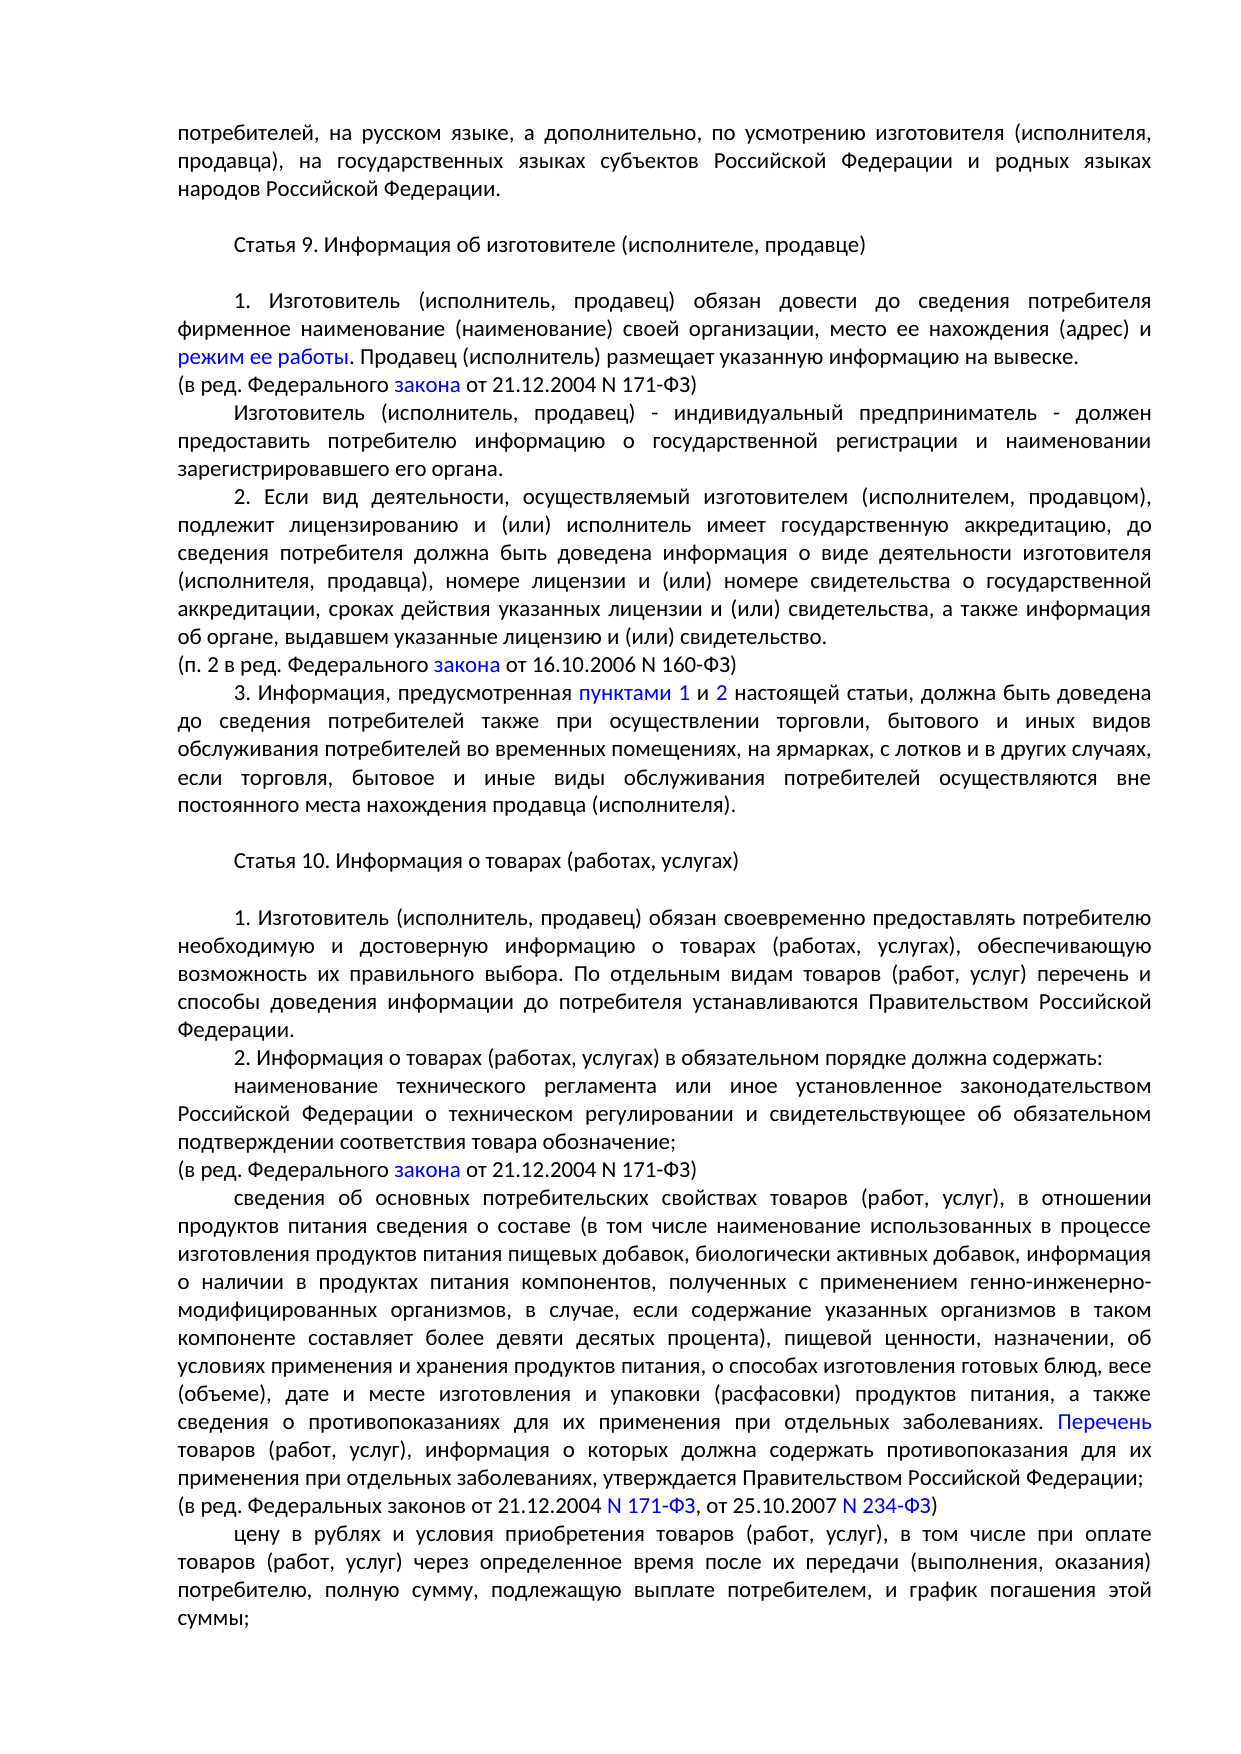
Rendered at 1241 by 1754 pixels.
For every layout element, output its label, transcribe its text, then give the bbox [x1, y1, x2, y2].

text Статья 9. Информация об изготовителе (исполнителе, продавце) [177, 230, 1152, 258]
text (в ред. Федерального закона от 21.12.2004 N 171-ФЗ) [177, 370, 1152, 398]
text (п. 2 в ред. Федерального закона от 16.10.2006 N 160-ФЗ) [177, 651, 1152, 678]
text Статья 10. Информация о товарах (работах, услугах) [177, 847, 1152, 875]
text 2. Если вид деятельности, осуществляемый изготовителем (исполнителем, продавцом), подлежит лицензированию и (или) исполнитель имеет государственную аккредитацию, до сведения потребителя должна быть доведена информация о виде деятельности изготовителя (исполнителя, продавца), номере лицензии и (или) номере свидетельства о государственной аккредитации, сроках действия указанных лицензии и (или) свидетельства, а также информация об органе, выдавшем указанные лицензию и (или) свидетельство. [177, 482, 1152, 651]
text 3. Информация, предусмотренная пунктами 1 и 2 настоящей статьи, должна быть доведена до сведения потребителей также при осуществлении торговли, бытового и иных видов обслуживания потребителей во временных помещениях, на ярмарках, с лотков и в других случаях, если торговля, бытовое и иные виды обслуживания потребителей осуществляются вне постоянного места нахождения продавца (исполнителя). [177, 678, 1152, 819]
text 2. Информация о товарах (работах, услугах) в обязательном порядке должна содержать: [177, 1043, 1152, 1071]
text цену в рублях и условия приобретения товаров (работ, услуг), в том числе при оплате товаров (работ, услуг) через определенное время после их передачи (выполнения, оказания) потребителю, полную сумму, подлежащую выплате потребителем, и график погашения этой суммы; [177, 1519, 1152, 1631]
text наименование технического регламента или иное установленное законодательством Российской Федерации о техническом регулировании и свидетельствующее об обязательном подтверждении соответствия товара обозначение; [177, 1071, 1152, 1155]
text сведения об основных потребительских свойствах товаров (работ, услуг), в отношении продуктов питания сведения о составе (в том числе наименование использованных в процессе изготовления продуктов питания пищевых добавок, биологически активных добавок, информация о наличии в продуктах питания компонентов, полученных с применением генно-инженерно-модифицированных организмов, в случае, если содержание указанных организмов в таком компоненте составляет более девяти десятых процента), пищевой ценности, назначении, об условиях применения и хранения продуктов питания, о способах изготовления готовых блюд, весе (объеме), дате и месте изготовления и упаковки (расфасовки) продуктов питания, а также сведения о противопоказаниях для их применения при отдельных заболеваниях. Перечень товаров (работ, услуг), информация о которых должна содержать противопоказания для их применения при отдельных заболеваниях, утверждается Правительством Российской Федерации; [177, 1183, 1152, 1491]
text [177, 118, 1152, 202]
text Изготовитель (исполнитель, продавец) - индивидуальный предприниматель - должен предоставить потребителю информацию о государственной регистрации и наименовании зарегистрировавшего его органа. [177, 398, 1152, 482]
text 1. Изготовитель (исполнитель, продавец) обязан своевременно предоставлять потребителю необходимую и достоверную информацию о товарах (работах, услугах), обеспечивающую возможность их правильного выбора. По отдельным видам товаров (работ, услуг) перечень и способы доведения информации до потребителя устанавливаются Правительством Российской Федерации. [177, 903, 1152, 1043]
text (в ред. Федеральных законов от 21.12.2004 N 171-ФЗ, от 25.10.2007 N 234-ФЗ) [177, 1491, 1152, 1519]
text 1. Изготовитель (исполнитель, продавец) обязан довести до сведения потребителя фирменное наименование (наименование) своей организации, место ее нахождения (адрес) и режим ее работы. Продавец (исполнитель) размещает указанную информацию на вывеске. [177, 286, 1152, 370]
text (в ред. Федерального закона от 21.12.2004 N 171-ФЗ) [177, 1155, 1152, 1183]
